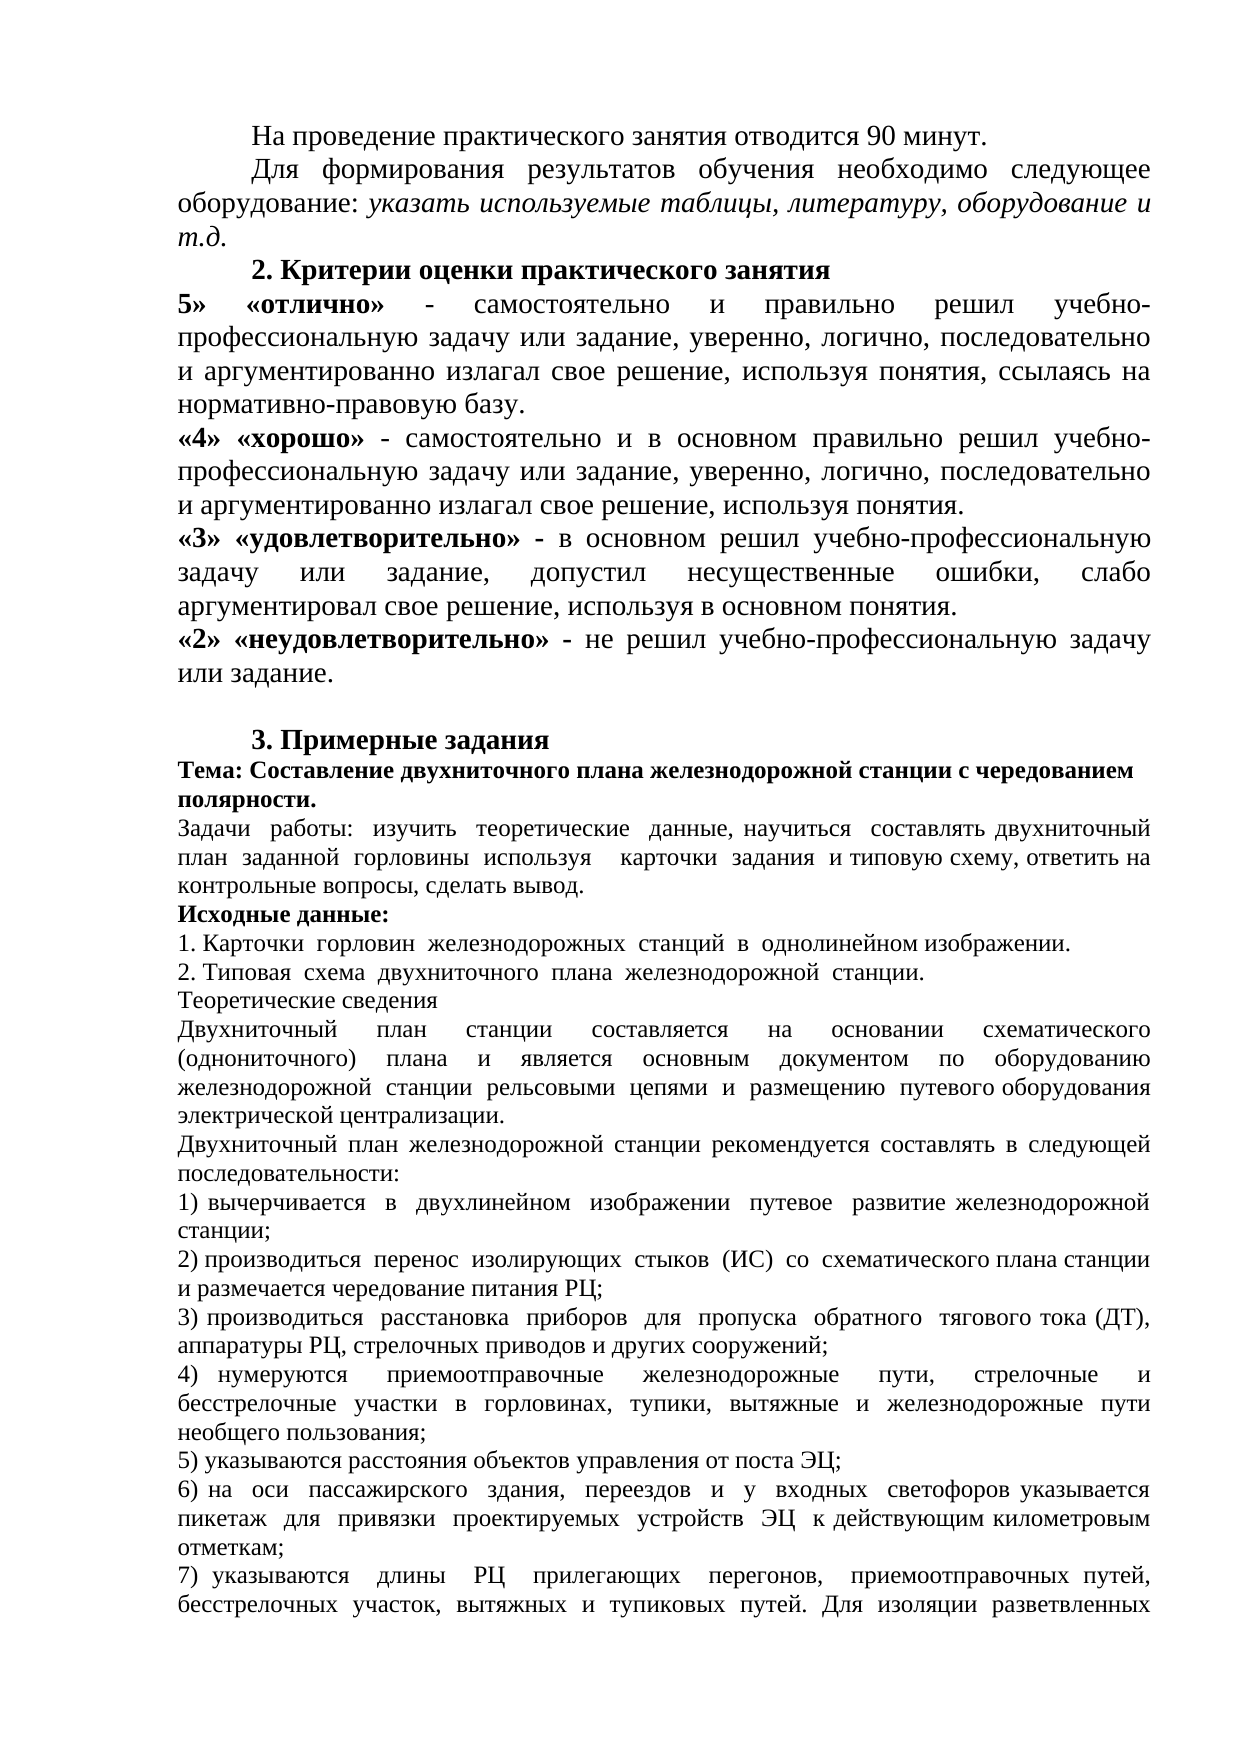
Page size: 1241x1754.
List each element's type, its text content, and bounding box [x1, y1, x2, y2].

text 2) производиться перенос изолирующих стыков (ИС) со схематического плана станции и размечается чередование питания РЦ; [177, 1244, 1152, 1302]
text Задачи работы: изучить теоретические данные, научиться составлять двухниточный план заданной горловины используя карточки задания и типовую схему, ответить на контрольные вопросы, сделать вывод. [177, 813, 1152, 899]
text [177, 1560, 1152, 1618]
text «4» «хорошо» - самостоятельно и в основном правильно решил учебно-профессиональную задачу или задание, уверенно, логично, последовательно и аргументированно излагал свое решение, используя понятия. [177, 420, 1152, 521]
text Двухниточный план железнодорожной станции рекомендуется составлять в следующей последовательности: [177, 1129, 1152, 1187]
text 1) вычерчивается в двухлинейном изображении путевое развитие железнодорожной станции; [177, 1187, 1152, 1244]
text Тема: Составление двухниточного плана железнодорожной станции с чередованием полярности. [177, 755, 1152, 813]
text На проведение практического занятия отводится 90 минут. [177, 118, 1152, 152]
text Для формирования результатов обучения необходимо следующее оборудование: указать используемые таблицы, литературу, оборудование и т.д. [177, 152, 1152, 252]
text 5) указываются расстояния объектов управления от поста ЭЦ; [177, 1445, 1152, 1474]
text 2. Критерии оценки практического занятия [177, 252, 1152, 286]
text 1. Карточки горловин железнодорожных станций в однолинейном изображении. [177, 928, 1152, 957]
text 5» «отлично» - самостоятельно и правильно решил учебно-профессиональную задачу или задание, уверенно, логично, последовательно и аргументированно излагал свое решение, используя понятия, ссылаясь на нормативно-правовую базу. [177, 286, 1152, 420]
text 3) производиться расстановка приборов для пропуска обратного тягового тока (ДТ), аппаратуры РЦ, стрелочных приводов и других сооружений; [177, 1302, 1152, 1359]
text 2. Типовая схема двухниточного плана железнодорожной станции. [177, 957, 1152, 985]
text «3» «удовлетворительно» - в основном решил учебно-профессиональную задачу или задание, допустил несущественные ошибки, слабо аргументировал свое решение, используя в основном понятия. [177, 521, 1152, 621]
text 3. Примерные задания [177, 722, 1152, 755]
text Теоретические сведения [177, 985, 1152, 1014]
text «2» «неудовлетворительно» - не решил учебно-профессиональную задачу или задание. [177, 621, 1152, 688]
text Исходные данные: [177, 899, 1152, 928]
text 4) нумеруются приемоотправочные железнодорожные пути, стрелочные и бесстрелочные участки в горловинах, тупики, вытяжные и железнодорожные пути необщего пользования; [177, 1359, 1152, 1445]
text Двухниточный план станции составляется на основании схематического (однониточного) плана и является основным документом по оборудованию железнодорожной станции рельсовыми цепями и размещению путевого оборудования электрической централизации. [177, 1014, 1152, 1129]
text 6) на оси пассажирского здания, переездов и у входных светофоров указывается пикетаж для привязки проектируемых устройств ЭЦ к действующим километровым отметкам; [177, 1474, 1152, 1560]
